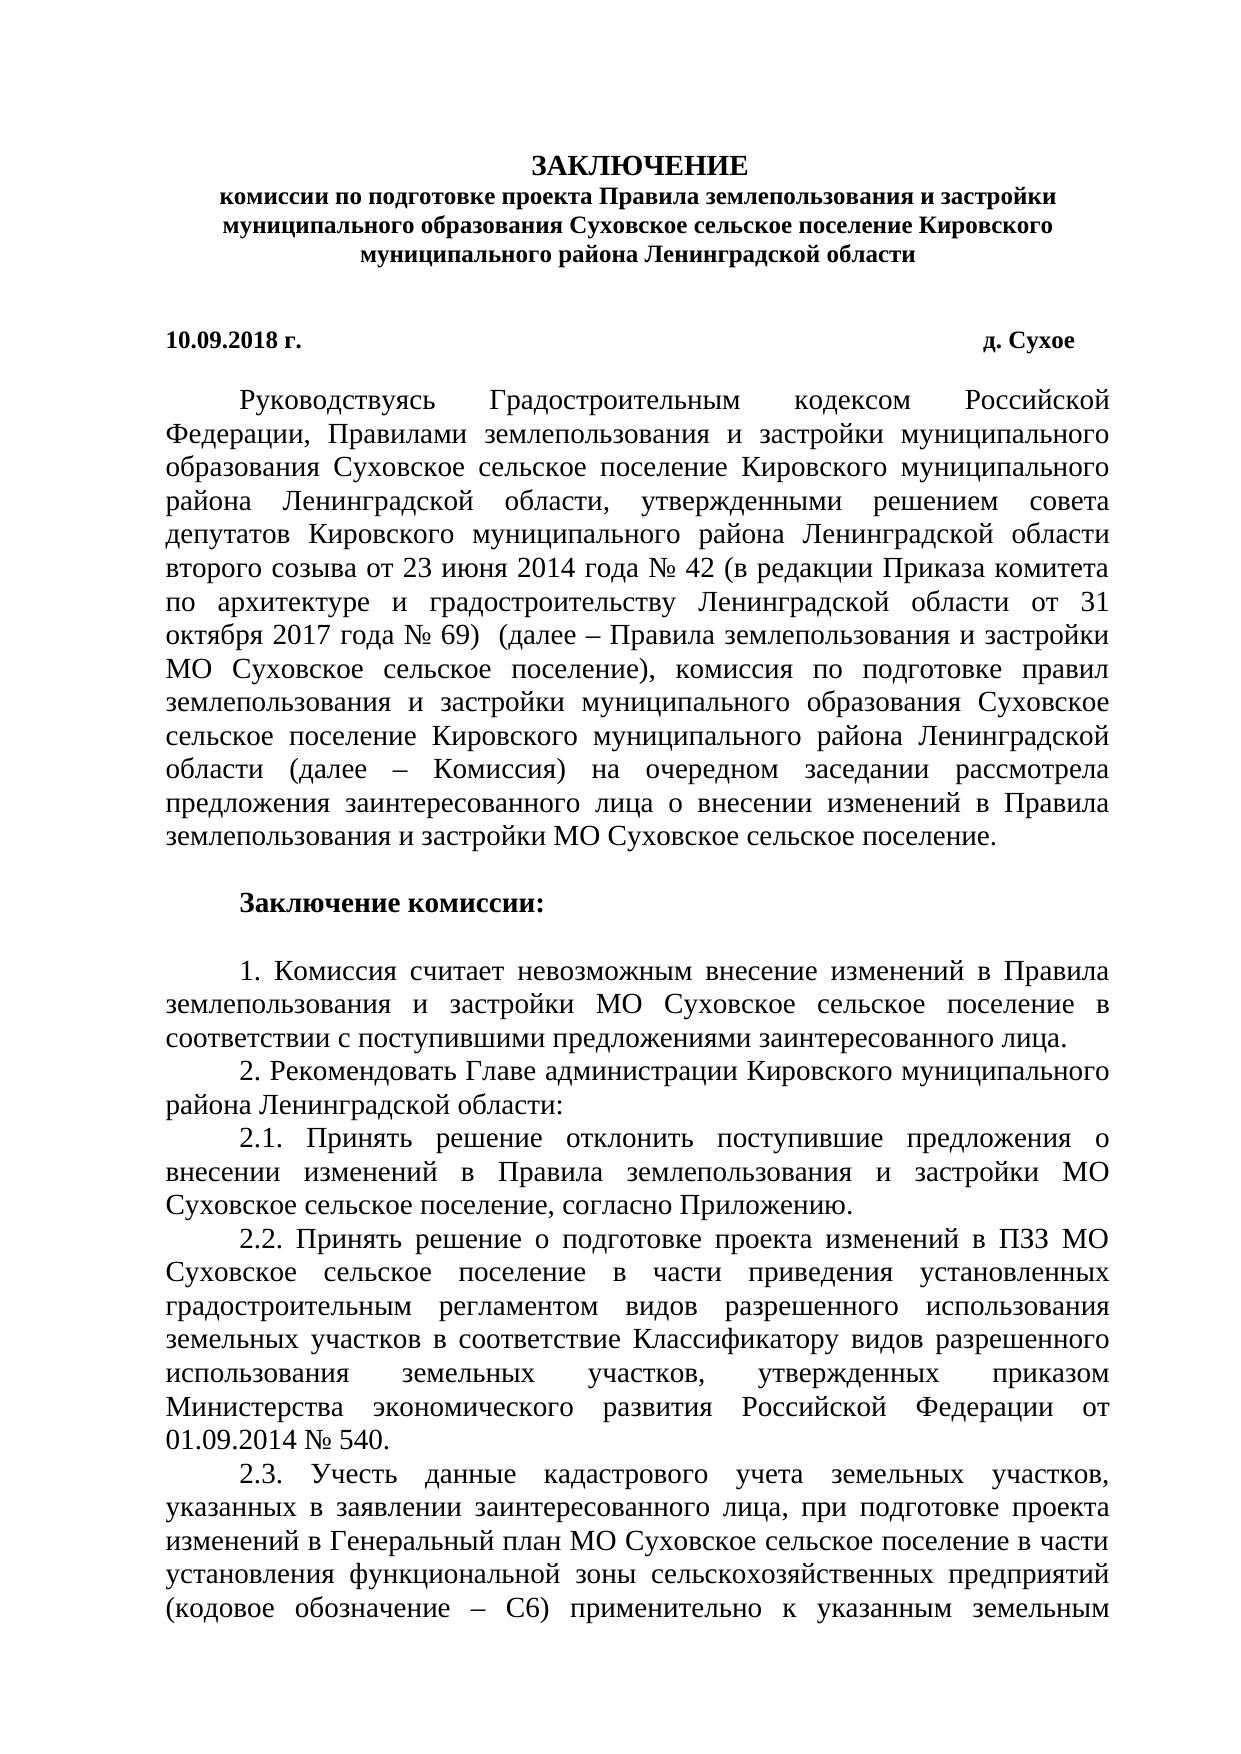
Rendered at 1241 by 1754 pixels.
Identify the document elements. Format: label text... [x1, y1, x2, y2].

text 10.09.2018 г. д. Сухое [165, 325, 1110, 354]
text 2.1. Принять решение отклонить поступившие предложения о внесении изменений в Правила землепользования и застройки МО Суховское сельское поселение, согласно Приложению. [165, 1120, 1110, 1221]
text 1. Комиссия считает невозможным внесение изменений в Правила землепользования и застройки МО Суховское сельское поселение в соответствии с поступившими предложениями заинтересованного лица. [165, 953, 1110, 1053]
text 2.2. Принять решение о подготовке проекта изменений в ПЗЗ МО Суховское сельское поселение в части приведения установленных градостроительным регламентом видов разрешенного использования земельных участков в соответствие Классификатору видов разрешенного использования земельных участков, утвержденных приказом Министерства экономического развития Российской Федерации от 01.09.2014 № 540. [165, 1221, 1110, 1456]
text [165, 1456, 1110, 1623]
text Заключение комиссии: [165, 886, 1110, 919]
text ЗАКЛЮЧЕНИЕ [165, 148, 1110, 181]
text 2. Рекомендовать Главе администрации Кировского муниципального района Ленинградской области: [165, 1053, 1110, 1120]
text комиссии по подготовке проекта Правила землепользования и застройки [165, 181, 1110, 210]
text муниципального образования Суховское сельское поселение Кировского муниципального района Ленинградской области [165, 210, 1110, 267]
text Руководствуясь Градостроительным кодексом Российской Федерации, Правилами землепользования и застройки муниципального образования Суховское сельское поселение Кировского муниципального района Ленинградской области, утвержденными решением совета депутатов Кировского муниципального района Ленинградской области второго созыва от 23 июня 2014 года № 42 (в редакции Приказа комитета по архитектуре и градостроительству Ленинградской области от 31 октября 2017 года № 69) (далее – Правила землепользования и застройки МО Суховское сельское поселение), комиссия по подготовке правил землепользования и застройки муниципального образования Суховское сельское поселение Кировского муниципального района Ленинградской области (далее – Комиссия) на очередном заседании рассмотрела предложения заинтересованного лица о внесении изменений в Правила землепользования и застройки МО Суховское сельское поселение. [165, 382, 1110, 852]
